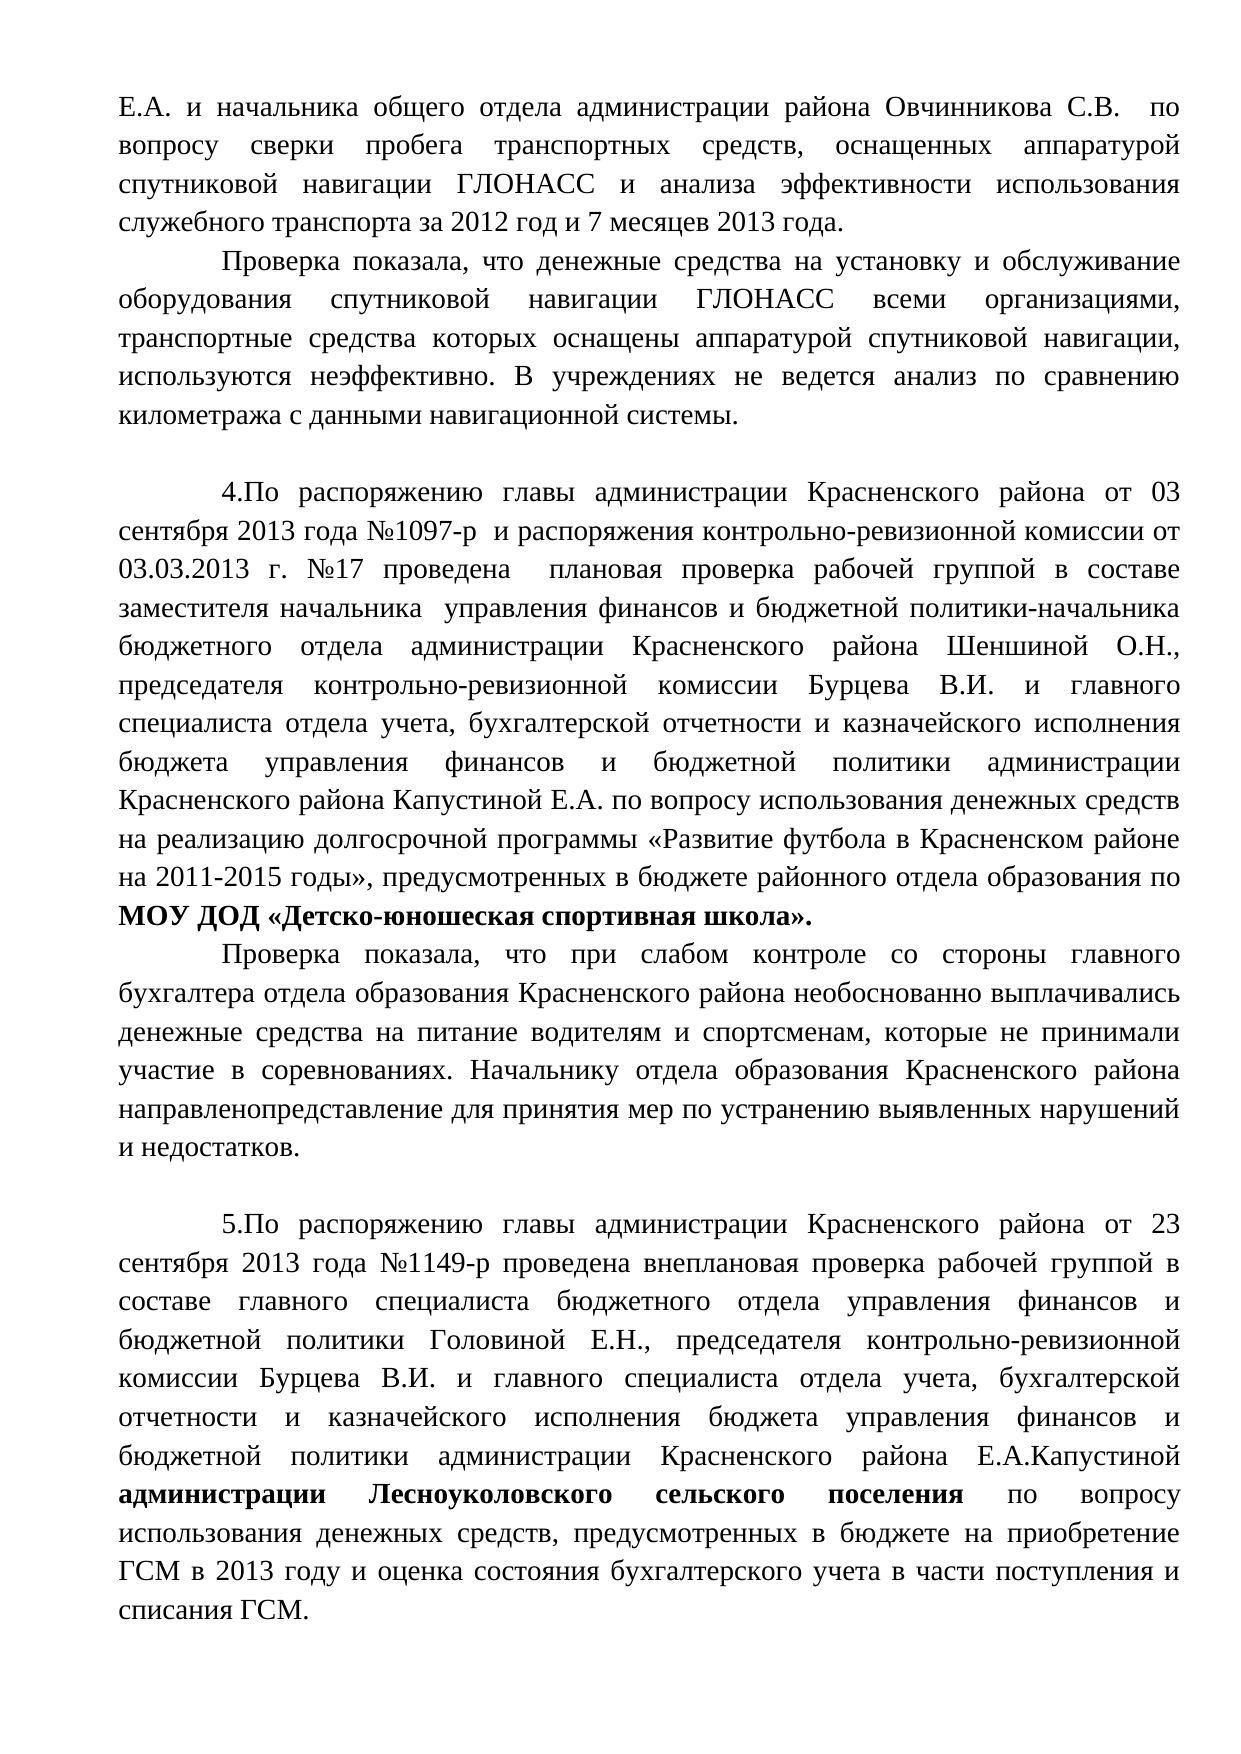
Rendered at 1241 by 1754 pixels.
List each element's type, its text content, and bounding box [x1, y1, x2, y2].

text Проверка показала, что при слабом контроле со стороны главного бухгалтера отдела образования Красненского района необоснованно выплачивались денежные средства на питание водителям и спортсменам, которые не принимали участие в соревнованиях. Начальнику отдела образования Красненского района направленопредставление для принятия мер по устранению выявленных нарушений и недостатков. [118, 937, 1181, 1163]
text 4.По распоряжению главы администрации Красненского района от 03 сентября 2013 года №1097-р и распоряжения контрольно-ревизионной комиссии от 03.03.2013 г. №17 проведена плановая проверка рабочей группой в составе заместителя начальника управления финансов и бюджетной политики-начальника бюджетного отдела администрации Красненского района Шеншиной О.Н., председателя контрольно-ревизионной комиссии Бурцева В.И. и главного специалиста отдела учета, бухгалтерской отчетности и казначейского исполнения бюджета управления финансов и бюджетной политики администрации Красненского района Капустиной Е.А. по вопросу использования денежных средств на реализацию долгосрочной программы «Развитие футбола в Красненском районе на 2011-2015 годы», предусмотренных в бюджете районного отдела образования по МОУ ДОД «Детско-юношеская спортивная школа». [118, 474, 1181, 932]
text Проверка показала, что денежные средства на установку и обслуживание оборудования спутниковой навигации ГЛОНАСС всеми организациями, транспортные средства которых оснащены аппаратурой спутниковой навигации, используются неэффективно. В учреждениях не ведется анализ по сравнению километража с данными навигационной системы. [118, 243, 1181, 431]
text 5.По распоряжению главы администрации Красненского района от 23 сентября 2013 года №1149-р проведена внеплановая проверка рабочей группой в составе главного специалиста бюджетного отдела управления финансов и бюджетной политики Головиной Е.Н., председателя контрольно-ревизионной комиссии Бурцева В.И. и главного специалиста отдела учета, бухгалтерской отчетности и казначейского исполнения бюджета управления финансов и бюджетной политики администрации Красненского района Е.А.Капустиной администрации Лесноуколовского сельского поселения по вопросу использования денежных средств, предусмотренных в бюджете на приобретение ГСМ в 2013 году и оценка состояния бухгалтерского учета в части поступления и списания ГСМ. [118, 1206, 1181, 1625]
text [118, 89, 1181, 238]
